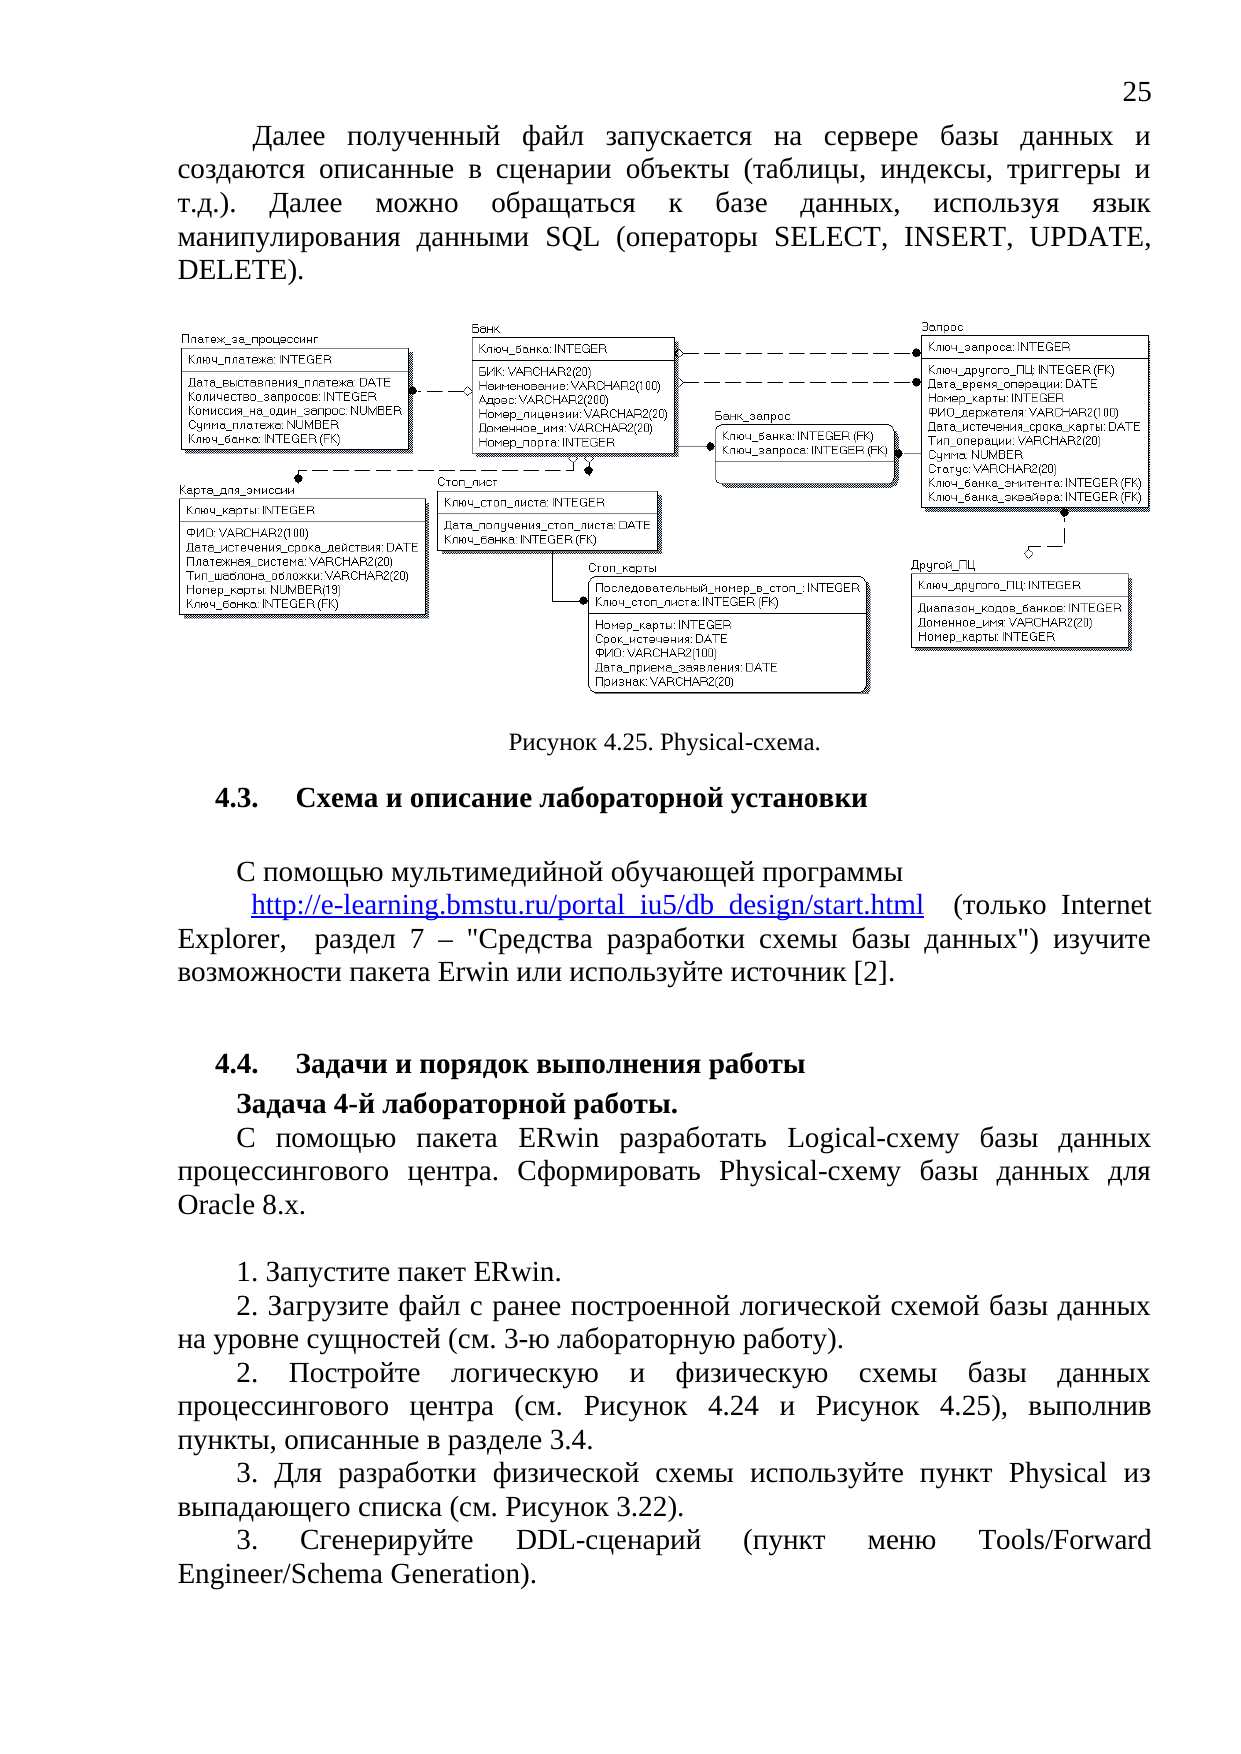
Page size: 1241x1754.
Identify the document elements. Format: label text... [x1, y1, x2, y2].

text 1. Запустите пакет ERwin. [177, 1254, 1152, 1288]
subtitle Задачи и порядок выполнения работы [215, 1047, 1152, 1080]
subtitle Схема и описание лабораторной установки [215, 781, 1152, 814]
text С помощью пакета ERwin разработать Logical-схему базы данных процессингового центра. Сформировать Physical-схему базы данных для Oracle 8.х. [177, 1120, 1152, 1221]
picture [177, 319, 1151, 694]
text С помощью мультимедийной обучающей программы [177, 854, 1152, 887]
text Далее полученный файл запускается на сервере базы данных и создаются описанные в сценарии объекты (таблицы, индексы, триггеры и т.д.). Далее можно обращаться к базе данных, используя язык манипулирования данными SQL (операторы SELECT, INSERT, UPDATE, DELETE). [177, 118, 1152, 286]
text 3. Сгенерируйте DDL-сценарий (пункт меню Tools/Forward Engineer/Schema Generation). [177, 1522, 1152, 1589]
text http://e-learning.bmstu.ru/portal_iu5/db_design/start.html (только Internet Explorer, раздел 7 – "Средства разработки схемы базы данных") изучите возможности пакета Erwin или используйте источник [2]. [177, 887, 1152, 988]
text Задача 4-й лабораторной работы. [177, 1086, 1152, 1120]
text 2. Загрузите файл с ранее построенной логической схемой базы данных на уровне сущностей (см. 3-ю лабораторную работу). [177, 1288, 1152, 1355]
